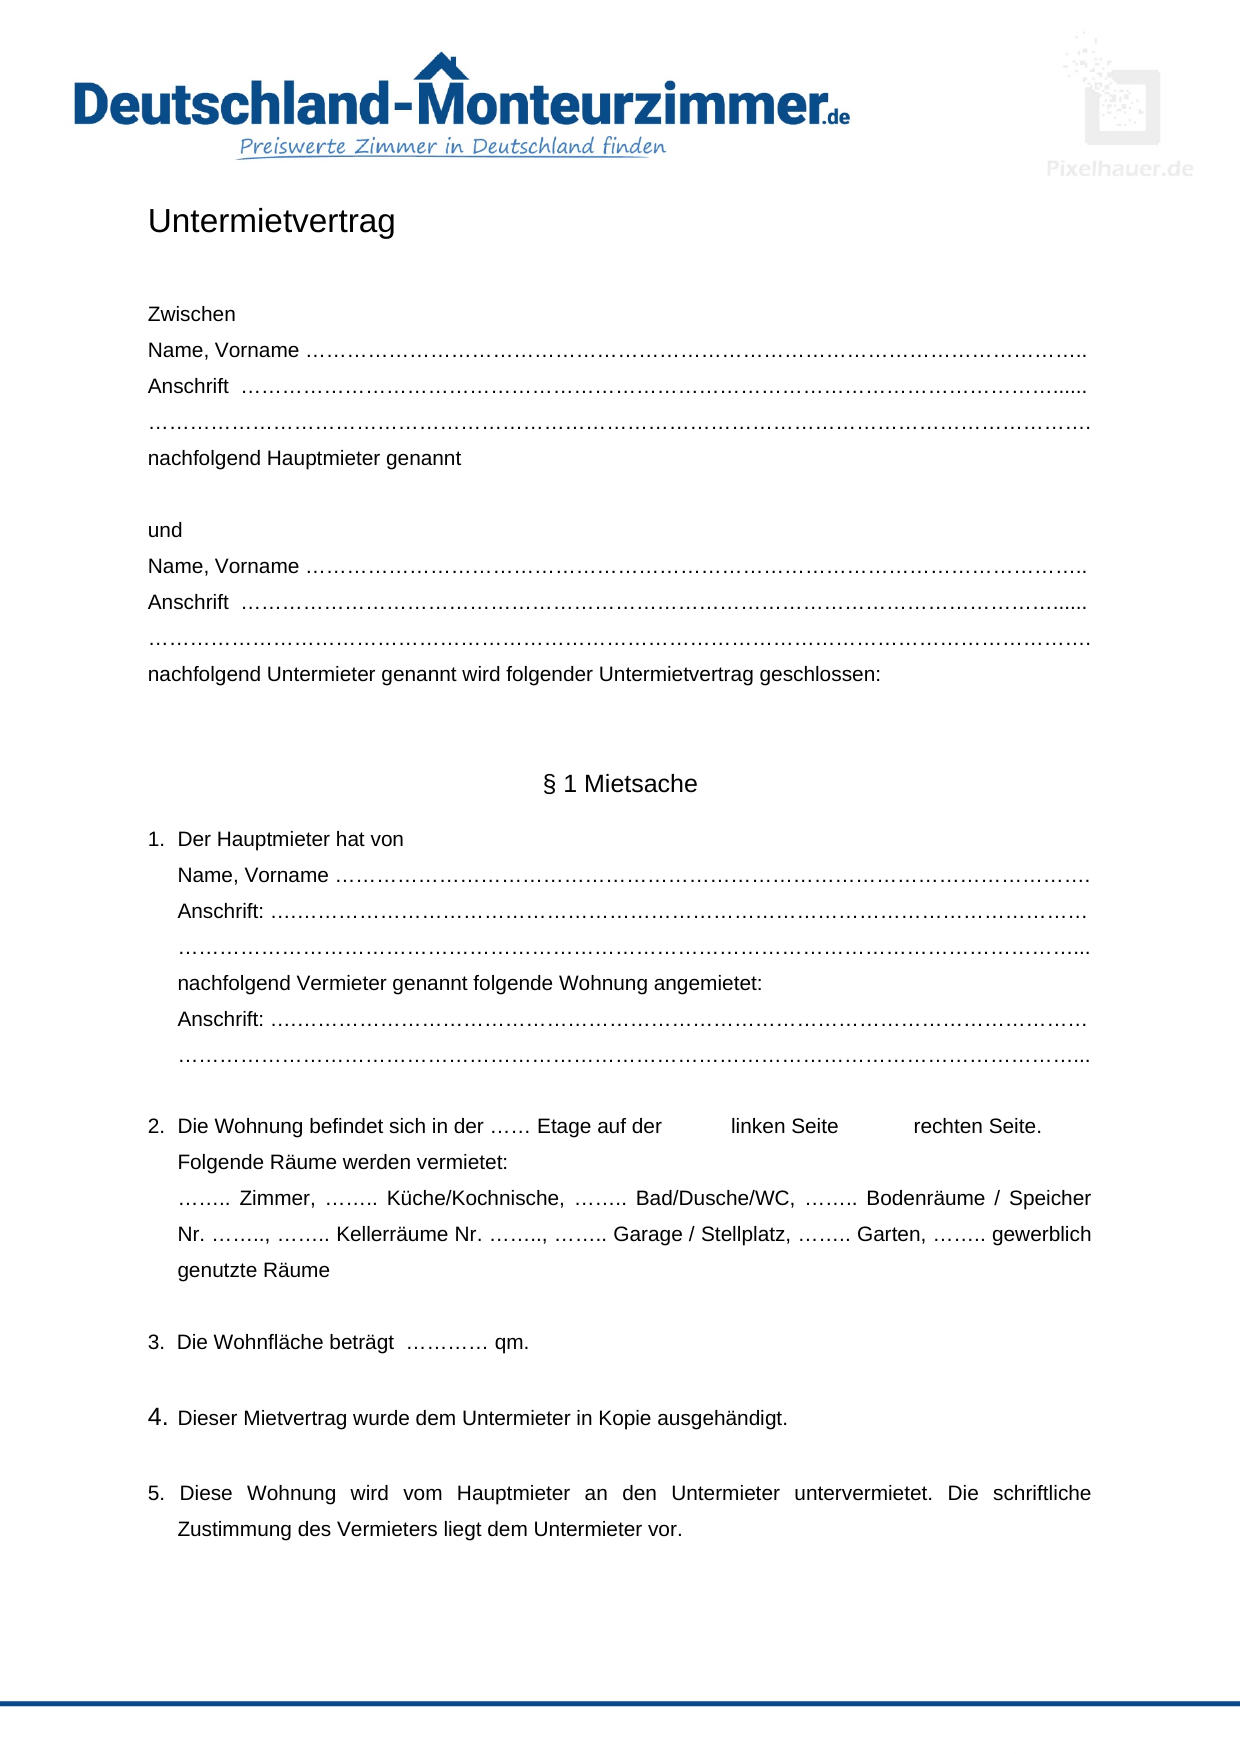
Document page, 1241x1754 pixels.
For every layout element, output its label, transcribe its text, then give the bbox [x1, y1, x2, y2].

text nachfolgend Vermieter genannt folgende Wohnung angemietet: [177, 971, 1093, 994]
text 3. Die Wohnfläche beträgt ………… qm. [148, 1330, 1093, 1354]
list Der Hauptmieter hat von [148, 827, 1093, 851]
text Anschrift: ….…………………………………………………………………………………………………… [177, 899, 1093, 923]
text § 1 Mietsache [148, 769, 1093, 798]
list Die Wohnung befindet sich in der …… Etage auf der linken Seite rechten Seite. [148, 1114, 1093, 1138]
text Folgende Räume werden vermietet: [177, 1150, 1093, 1174]
text Untermietvertrag [148, 201, 1093, 240]
text …………………………………………………………………………………………………………………... [177, 934, 1093, 958]
text Name, Vorname ………………………………………………………………………………………………….. [148, 554, 1093, 578]
text ………………………………………………………………………………………………………………………. [148, 410, 1093, 434]
text Anschrift ………………………………………………………………………………………………………...... [148, 589, 1093, 613]
text Name, Vorname ………………………………………………………………………………………………. [148, 863, 1093, 887]
text Name, Vorname ………………………………………………………………………………………………….. [148, 338, 1093, 362]
text 5. Diese Wohnung wird vom Hauptmieter an den Untermieter untervermietet. Die schriftliche Zustimmung des Vermieters liegt dem Untermieter vor. [148, 1481, 1093, 1541]
text ………………………………………………………………………………………………………………………. [148, 626, 1093, 649]
text …………………………………………………………………………………………………………………... [177, 1042, 1093, 1066]
list Dieser Mietvertrag wurde dem Untermieter in Kopie ausgehändigt. [148, 1402, 1093, 1431]
text Zwischen [148, 302, 1093, 326]
text Anschrift ………………………………………………………………………………………………………...... [148, 374, 1093, 398]
text nachfolgend Hauptmieter genannt [148, 446, 1093, 470]
text nachfolgend Untermieter genannt wird folgender Untermietvertrag geschlossen: [148, 661, 1093, 685]
picture [0, 0, 1240, 1754]
text …….. Zimmer, …….. Küche/Kochnische, …….. Bad/Dusche/WC, …….. Bodenräume / Speicher Nr. …….., …….. Kellerräume Nr. …….., …….. Garage / Stellplatz, …….. Garten, …….. gewerblich genutzte Räume [177, 1186, 1093, 1282]
text Anschrift: ….…………………………………………………………………………………………………… [177, 1006, 1093, 1030]
text und [148, 518, 1093, 542]
